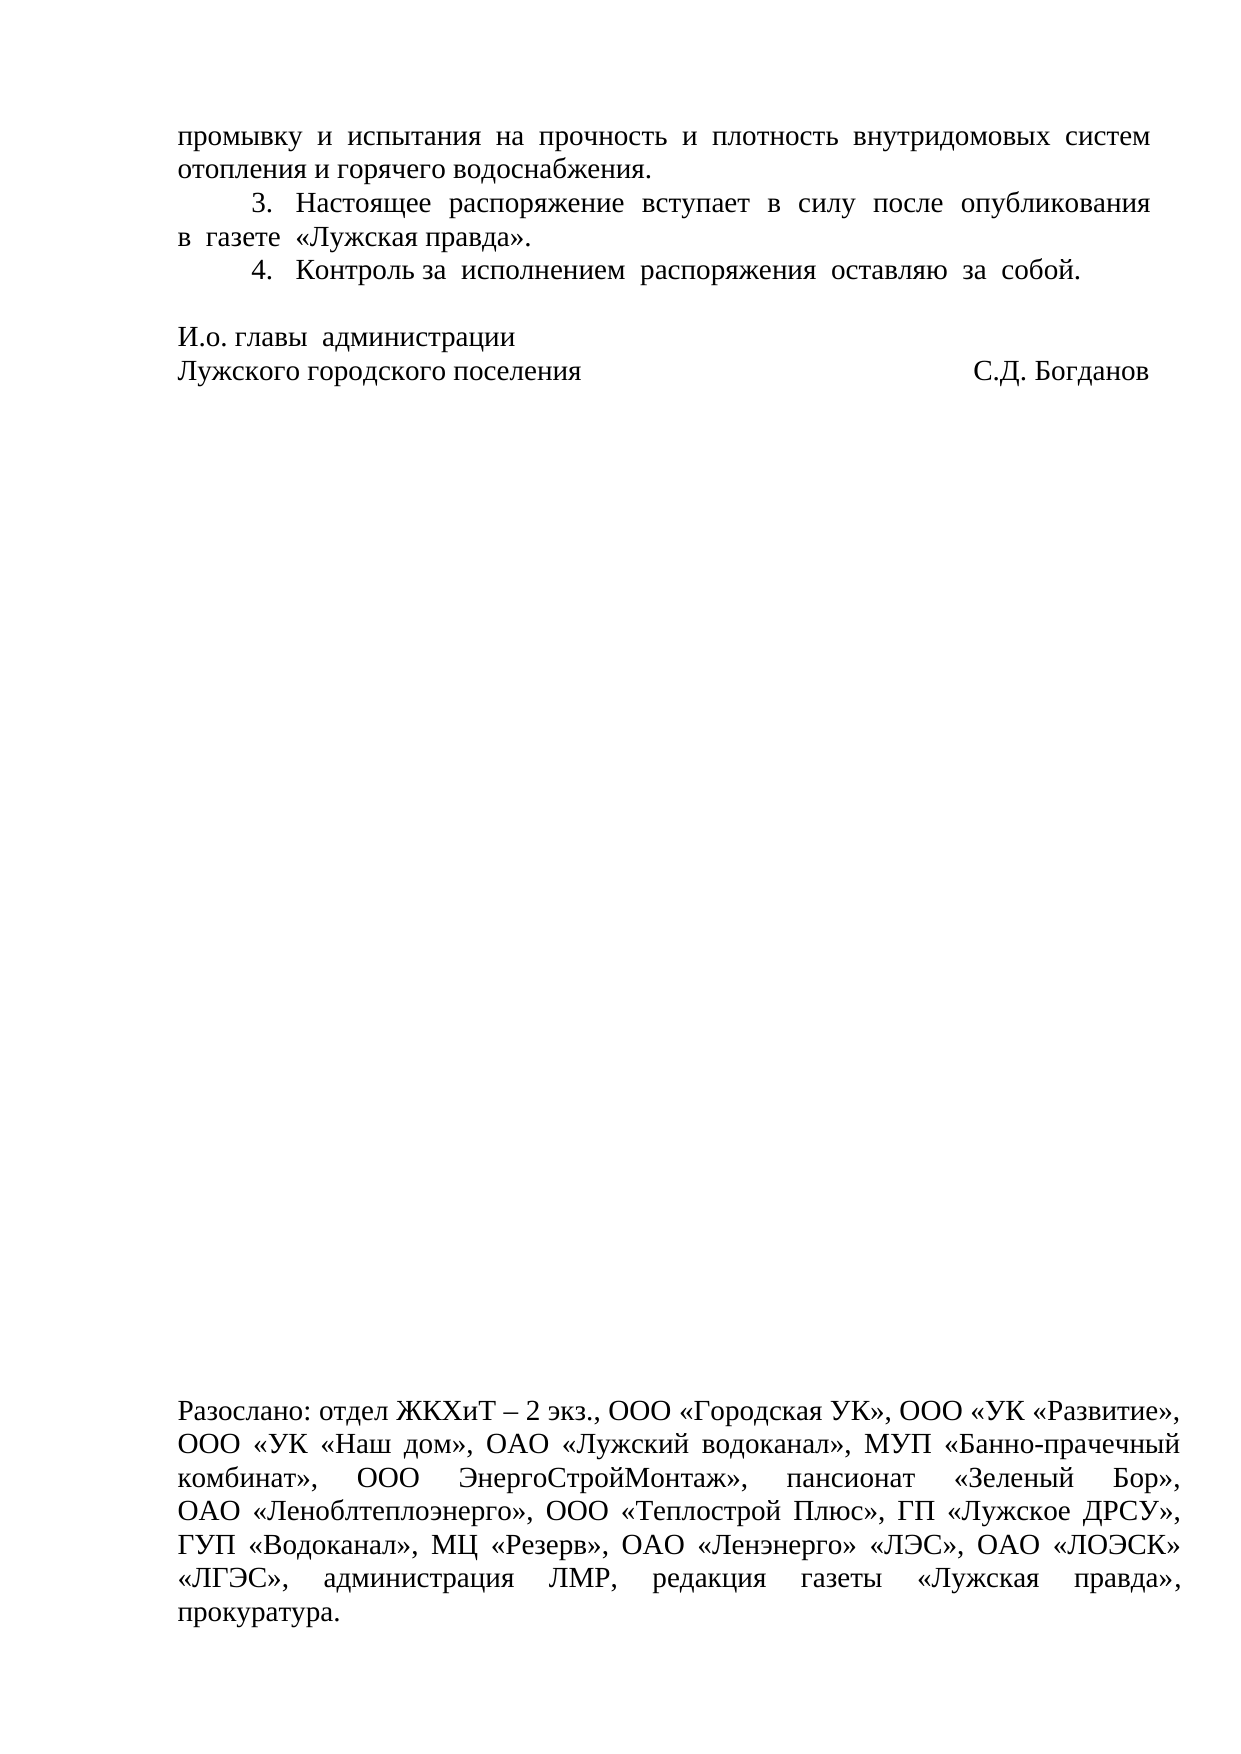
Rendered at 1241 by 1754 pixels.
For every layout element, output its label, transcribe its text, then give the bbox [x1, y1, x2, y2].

text Разослано: отдел ЖКХиТ – 2 экз., ООО «Городская УК», ООО «УК «Развитие», ООО «УК «Наш дом», ОАО «Лужский водоканал», МУП «Банно-прачечный комбинат», ООО ЭнергоСтройМонтаж», пансионат «Зеленый Бор», ОАО «Леноблтеплоэнерго», ООО «Теплострой Плюс», ГП «Лужское ДРСУ», ГУП «Водоканал», МЦ «Резерв», ОАО «Ленэнерго» «ЛЭС», ОАО «ЛОЭСК» «ЛГЭС», администрация ЛМР, редакция газеты «Лужская правда», прокуратура. [177, 1393, 1181, 1627]
list Настоящее распоряжение вступает в силу после опубликования в газете «Лужская правда». [177, 185, 1152, 252]
list Контроль за исполнением распоряжения оставляю за собой. [177, 252, 1152, 286]
text Лужского городского поселения С.Д. Богданов [177, 353, 1152, 386]
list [177, 118, 1152, 185]
text И.о. главы администрации [177, 319, 1152, 353]
